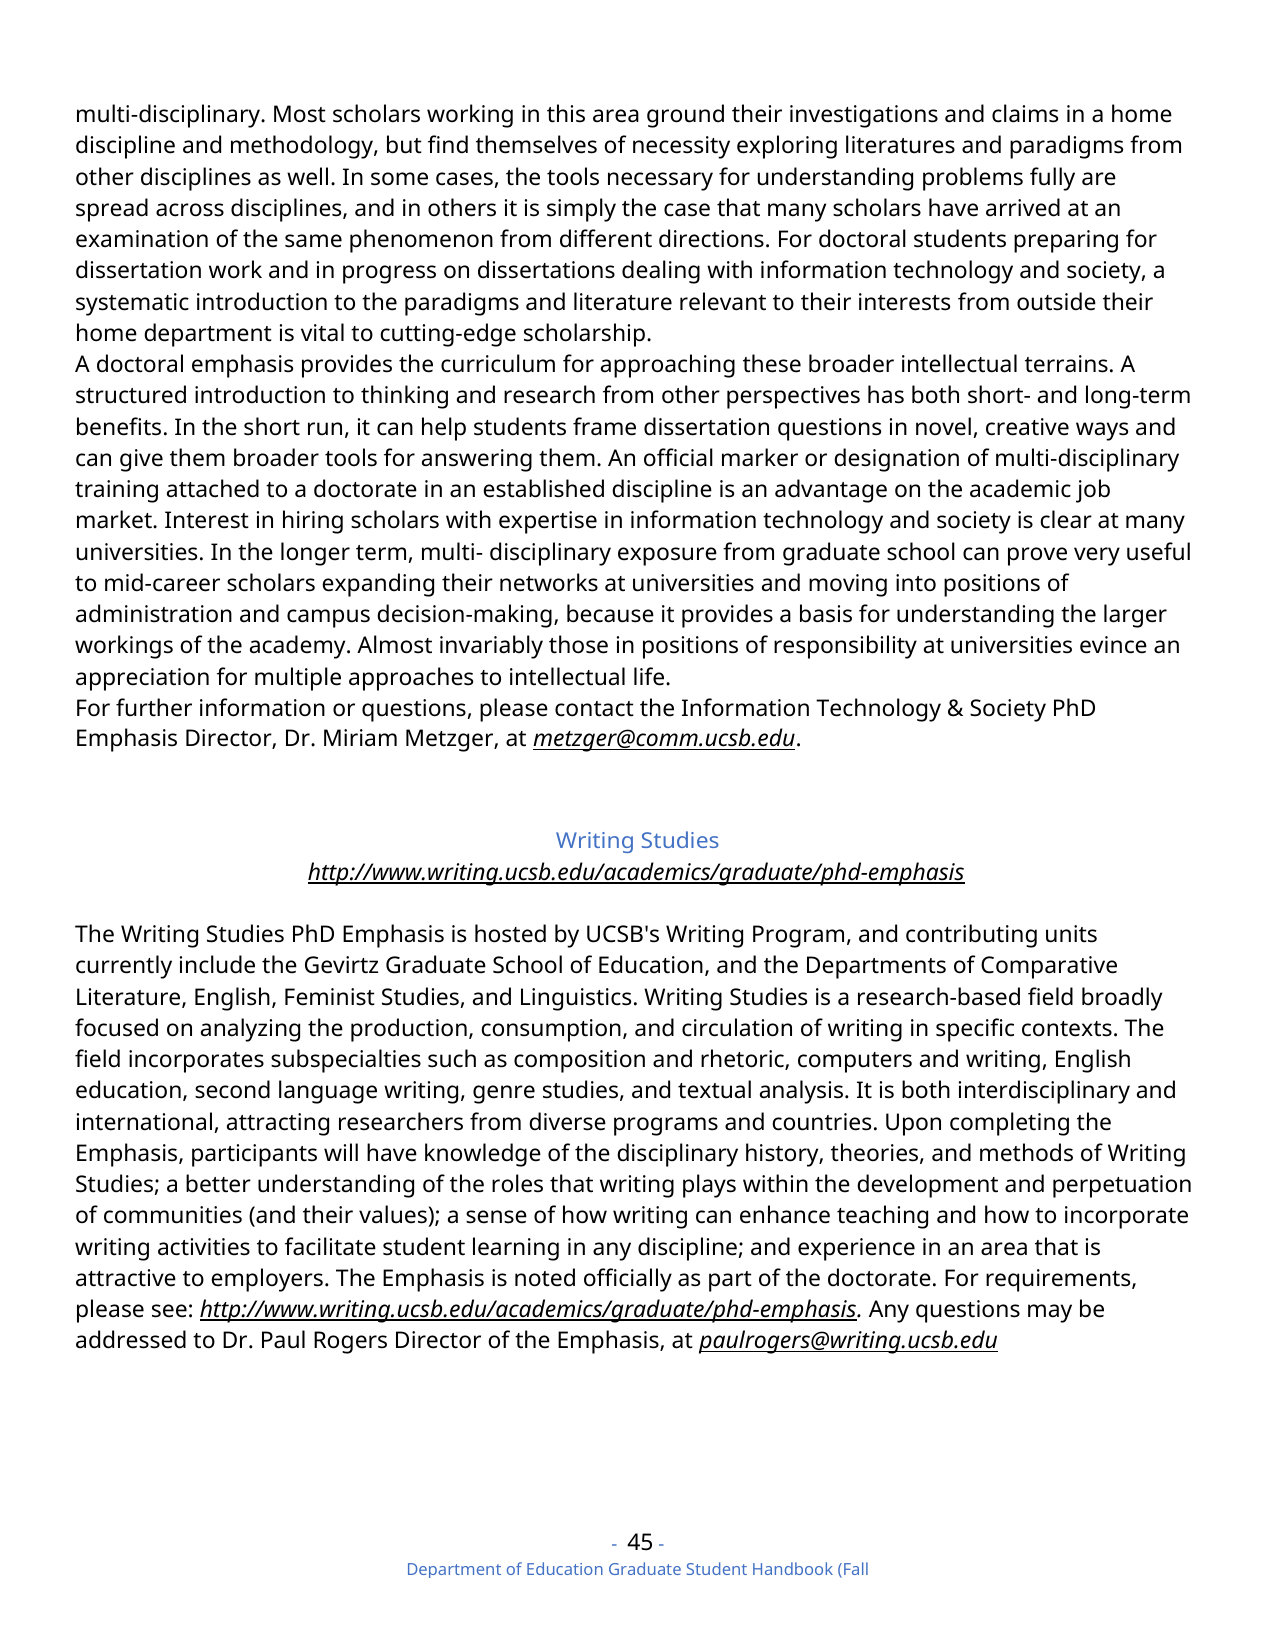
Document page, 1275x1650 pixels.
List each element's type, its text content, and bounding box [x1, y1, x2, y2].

text Writing Studies [305, 825, 970, 855]
text A doctoral emphasis provides the curriculum for approaching these broader intellectual terrains. A structured introduction to thinking and research from other perspectives has both short- and long-term benefits. In the short run, it can help students frame dissertation questions in novel, creative ways and can give them broader tools for answering them. An official marker or designation of multi-disciplinary training attached to a doctorate in an established discipline is an advantage on the academic job market. Interest in hiring scholars with expertise in information technology and society is clear at many universities. In the longer term, multi- disciplinary exposure from graduate school can prove very useful to mid-career scholars expanding their networks at universities and moving into positions of administration and campus decision-making, because it provides a basis for understanding the larger workings of the academy. Almost invariably those in positions of responsibility at universities evince an appreciation for multiple approaches to intellectual life. [75, 348, 1196, 692]
text For further information or questions, please contact the Information Technology & Society PhD Emphasis Director, Dr. Miriam Metzger, at metzger@comm.ucsb.edu. [75, 692, 1144, 753]
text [75, 98, 1186, 348]
text http://www.writing.ucsb.edu/academics/graduate/phd-emphasis [305, 856, 970, 887]
text The Writing Studies PhD Emphasis is hosted by UCSB's Writing Program, and contributing units currently include the Gevirtz Graduate School of Education, and the Departments of Comparative Literature, English, Feminist Studies, and Linguistics. Writing Studies is a research-based field broadly focused on analyzing the production, consumption, and circulation of writing in specific contexts. The field incorporates subspecialties such as composition and rhetoric, computers and writing, English education, second language writing, genre studies, and textual analysis. It is both interdisciplinary and international, attracting researchers from diverse programs and countries. Upon completing the Emphasis, participants will have knowledge of the disciplinary history, theories, and methods of Writing Studies; a better understanding of the roles that writing plays within the development and perpetuation of communities (and their values); a sense of how writing can enhance teaching and how to incorporate writing activities to facilitate student learning in any discipline; and experience in an area that is attractive to employers. The Emphasis is noted officially as part of the doctorate. For requirements, please see: http://www.writing.ucsb.edu/academics/graduate/phd-emphasis. Any questions may be addressed to Dr. Paul Rogers Director of the Emphasis, at paulrogers@writing.ucsb.edu [75, 918, 1194, 1355]
